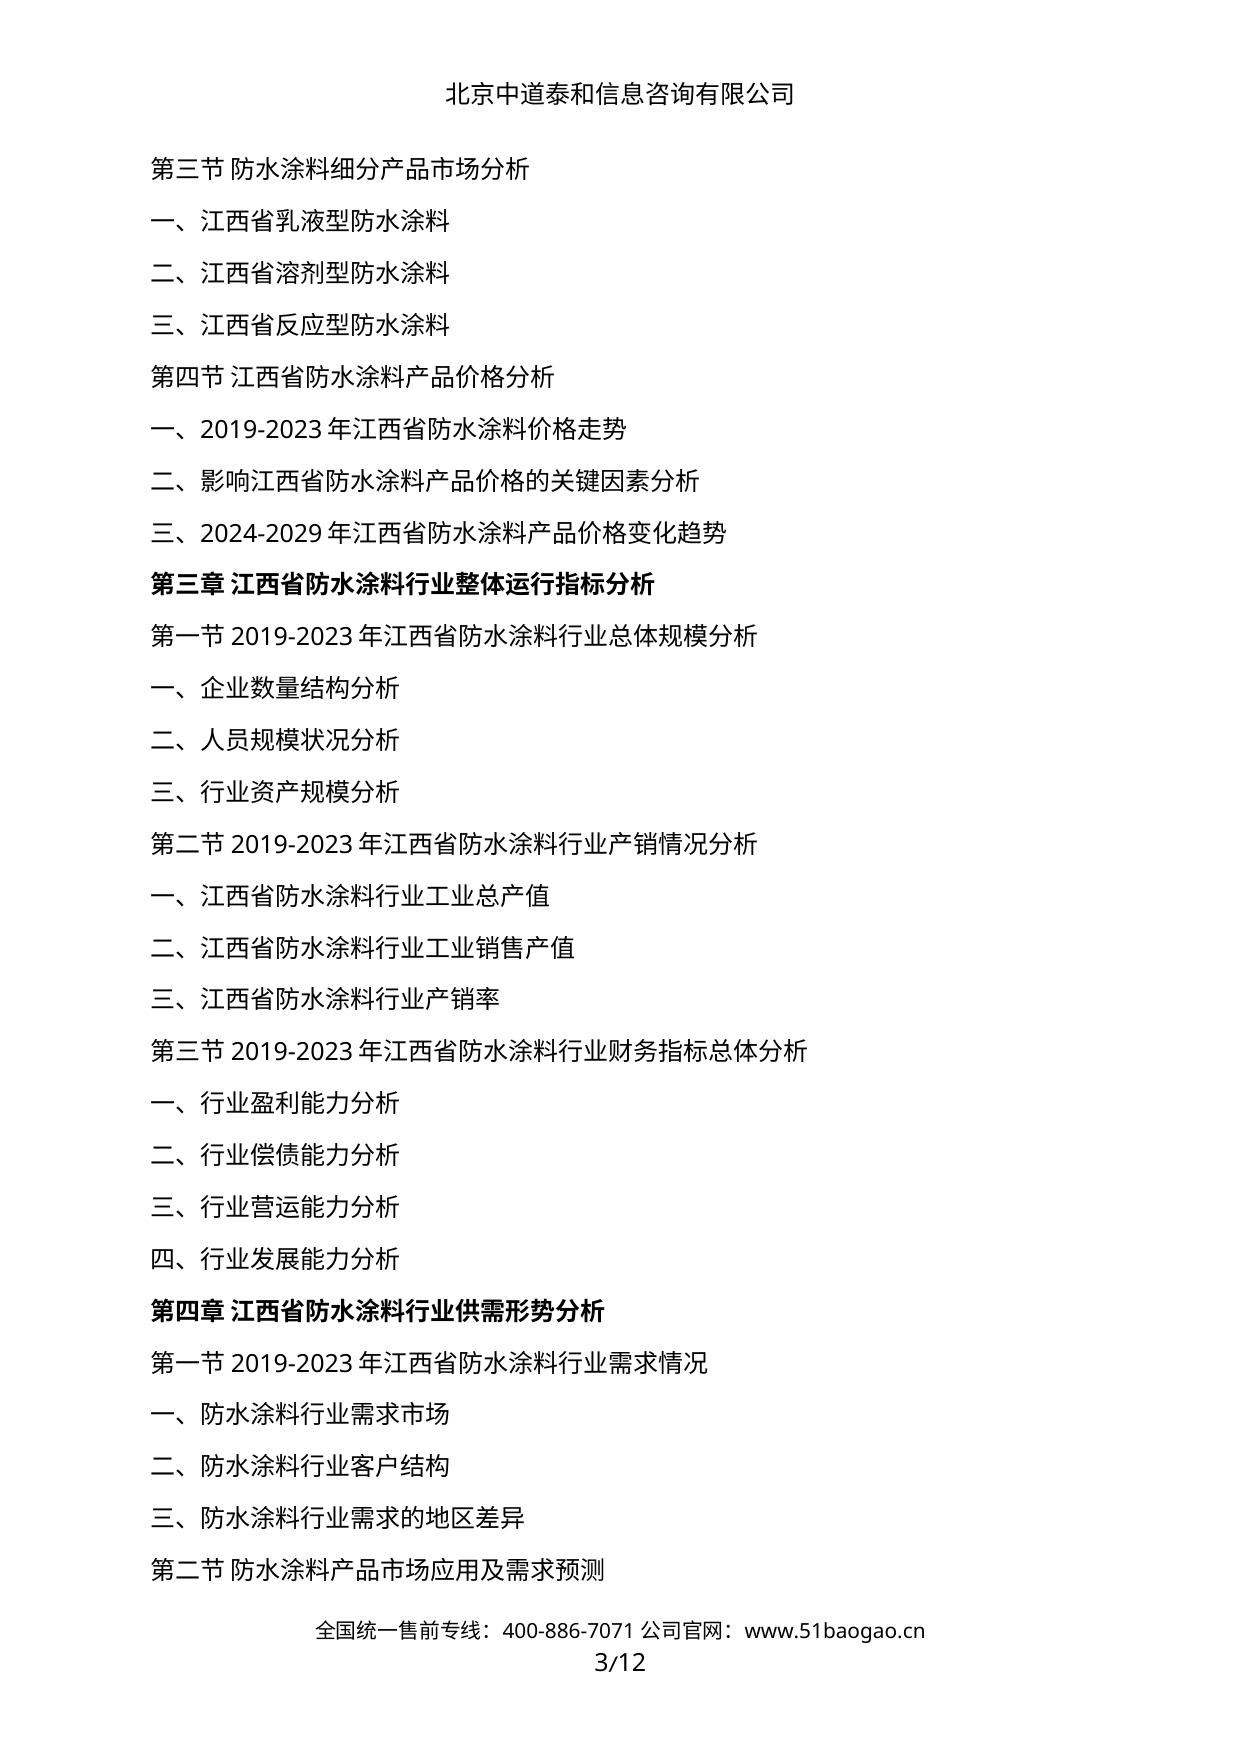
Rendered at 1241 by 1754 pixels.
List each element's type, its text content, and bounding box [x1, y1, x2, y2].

text 第三节 2019-2023年江西省防水涂料行业财务指标总体分析 [150, 1032, 1090, 1068]
text 第二节 2019-2023年江西省防水涂料行业产销情况分析 [150, 824, 1090, 861]
text 二、影响江西省防水涂料产品价格的关键因素分析 [150, 461, 1090, 497]
text 一、江西省防水涂料行业工业总产值 [150, 876, 1090, 912]
text 三、行业资产规模分析 [150, 772, 1090, 809]
text 二、行业偿债能力分析 [150, 1136, 1090, 1172]
text 二、防水涂料行业客户结构 [150, 1447, 1090, 1483]
text 第三节 防水涂料细分产品市场分析 [150, 150, 1090, 186]
text 一、防水涂料行业需求市场 [150, 1395, 1090, 1431]
text 第二节 防水涂料产品市场应用及需求预测 [150, 1551, 1090, 1587]
text 第一节 2019-2023年江西省防水涂料行业需求情况 [150, 1343, 1090, 1379]
text 一、江西省乳液型防水涂料 [150, 202, 1090, 238]
text 二、人员规模状况分析 [150, 721, 1090, 757]
text 一、2019-2023年江西省防水涂料价格走势 [150, 409, 1090, 446]
text 二、江西省防水涂料行业工业销售产值 [150, 928, 1090, 964]
text 三、防水涂料行业需求的地区差异 [150, 1499, 1090, 1535]
text 第三章 江西省防水涂料行业整体运行指标分析 [150, 565, 1090, 601]
text 三、江西省防水涂料行业产销率 [150, 980, 1090, 1016]
text 第四章 江西省防水涂料行业供需形势分析 [150, 1291, 1090, 1327]
text 第四节 江西省防水涂料产品价格分析 [150, 357, 1090, 394]
text 第一节 2019-2023年江西省防水涂料行业总体规模分析 [150, 617, 1090, 653]
text 四、行业发展能力分析 [150, 1239, 1090, 1276]
text 二、江西省溶剂型防水涂料 [150, 254, 1090, 290]
text 三、2024-2029年江西省防水涂料产品价格变化趋势 [150, 513, 1090, 549]
text 一、行业盈利能力分析 [150, 1084, 1090, 1120]
text 三、行业营运能力分析 [150, 1187, 1090, 1224]
text 三、江西省反应型防水涂料 [150, 306, 1090, 342]
text 一、企业数量结构分析 [150, 669, 1090, 705]
